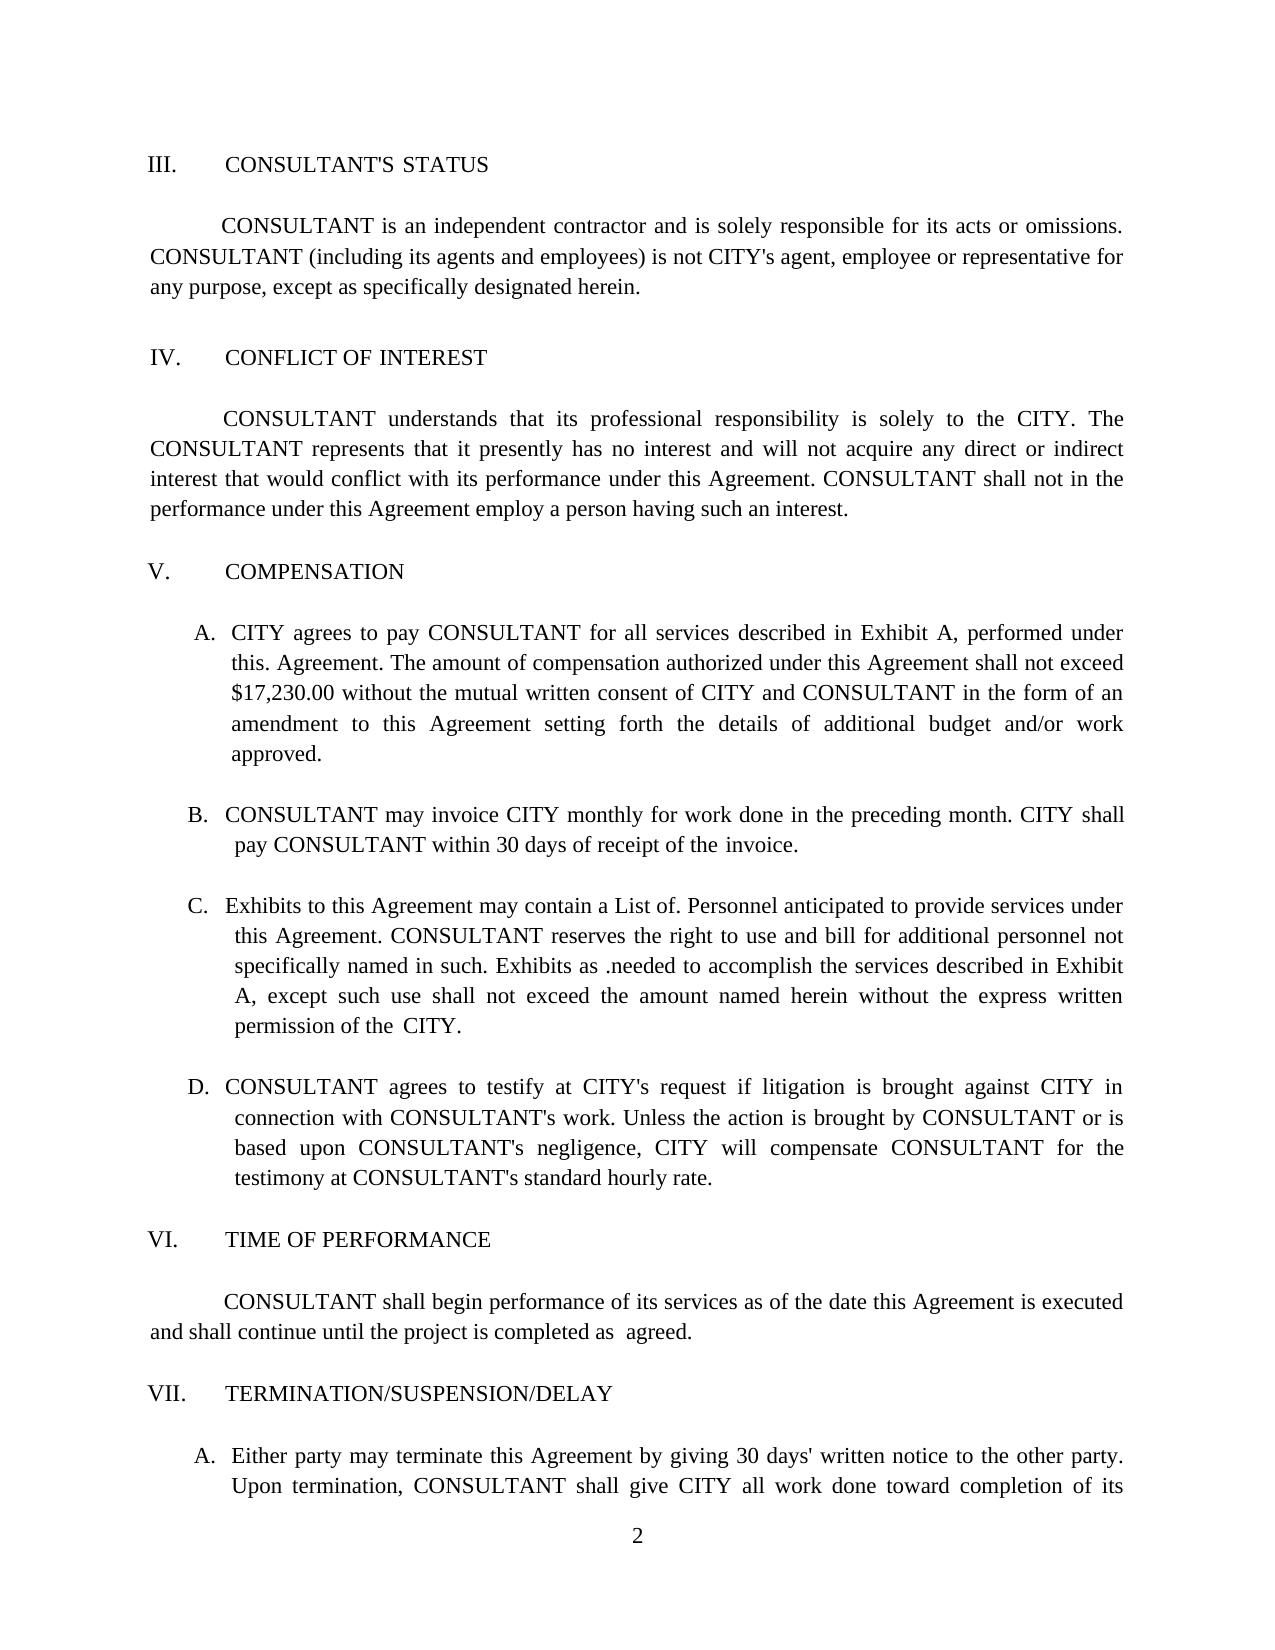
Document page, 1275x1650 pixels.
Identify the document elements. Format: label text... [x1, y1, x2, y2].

list CITY agrees to pay CONSULTANT for all services described in Exhibit A, performed under this. Agreement. The amount of compensation authorized under this Agreement shall not exceed $17,230.00 without the mutual written consent of CITY and CONSULTANT in the form of an amendment to this Agreement setting forth the details of additional budget and/or work approved. [194, 619, 1125, 766]
list TERMINATION/SUSPENSION/DELAY [147, 1379, 1125, 1406]
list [194, 1442, 1125, 1498]
text CONSULTANT is an independent contractor and is solely responsible for its acts or omissions. CONSULTANT (including its agents and employees) is not CITY's agent, employee or representative for any purpose, except as specifically designated herein. [150, 212, 1125, 299]
list CONSULTANT agrees to testify at CITY's request if litigation is brought against CITY in connection with CONSULTANT's work. Unless the action is brought by CONSULTANT or is based upon CONSULTANT's negligence, CITY will compensate CONSULTANT for the testimony at CONSULTANT's standard hourly rate. [187, 1073, 1125, 1190]
list CONSULTANT may invoice CITY monthly for work done in the preceding month. CITY shall pay CONSULTANT within 30 days of receipt of the invoice. [187, 801, 1125, 857]
list CONSULTANT'S STATUS [147, 150, 1125, 178]
text CONSULTANT understands that its professional responsibility is solely to the CITY. The CONSULTANT represents that it presently has no interest and will not acquire any direct or indirect interest that would conflict with its performance under this Agreement. CONSULTANT shall not in the performance under this Agreement employ a person having such an interest. [150, 405, 1125, 522]
list COMPENSATION [147, 557, 1125, 584]
text CONSULTANT shall begin performance of its services as of the date this Agreement is executed and shall continue until the project is completed as agreed. [150, 1288, 1125, 1344]
list TIME OF PERFORMANCE [147, 1225, 1125, 1253]
list CONFLICT OF INTEREST [150, 343, 1125, 371]
list Exhibits to this Agreement may contain a List of. Personnel anticipated to provide services under this Agreement. CONSULTANT reserves the right to use and bill for additional personnel not specifically named in such. Exhibits as .needed to accomplish the services described in Exhibit A, except such use shall not exceed the amount named herein without the express written permission of the CITY. [187, 892, 1125, 1039]
